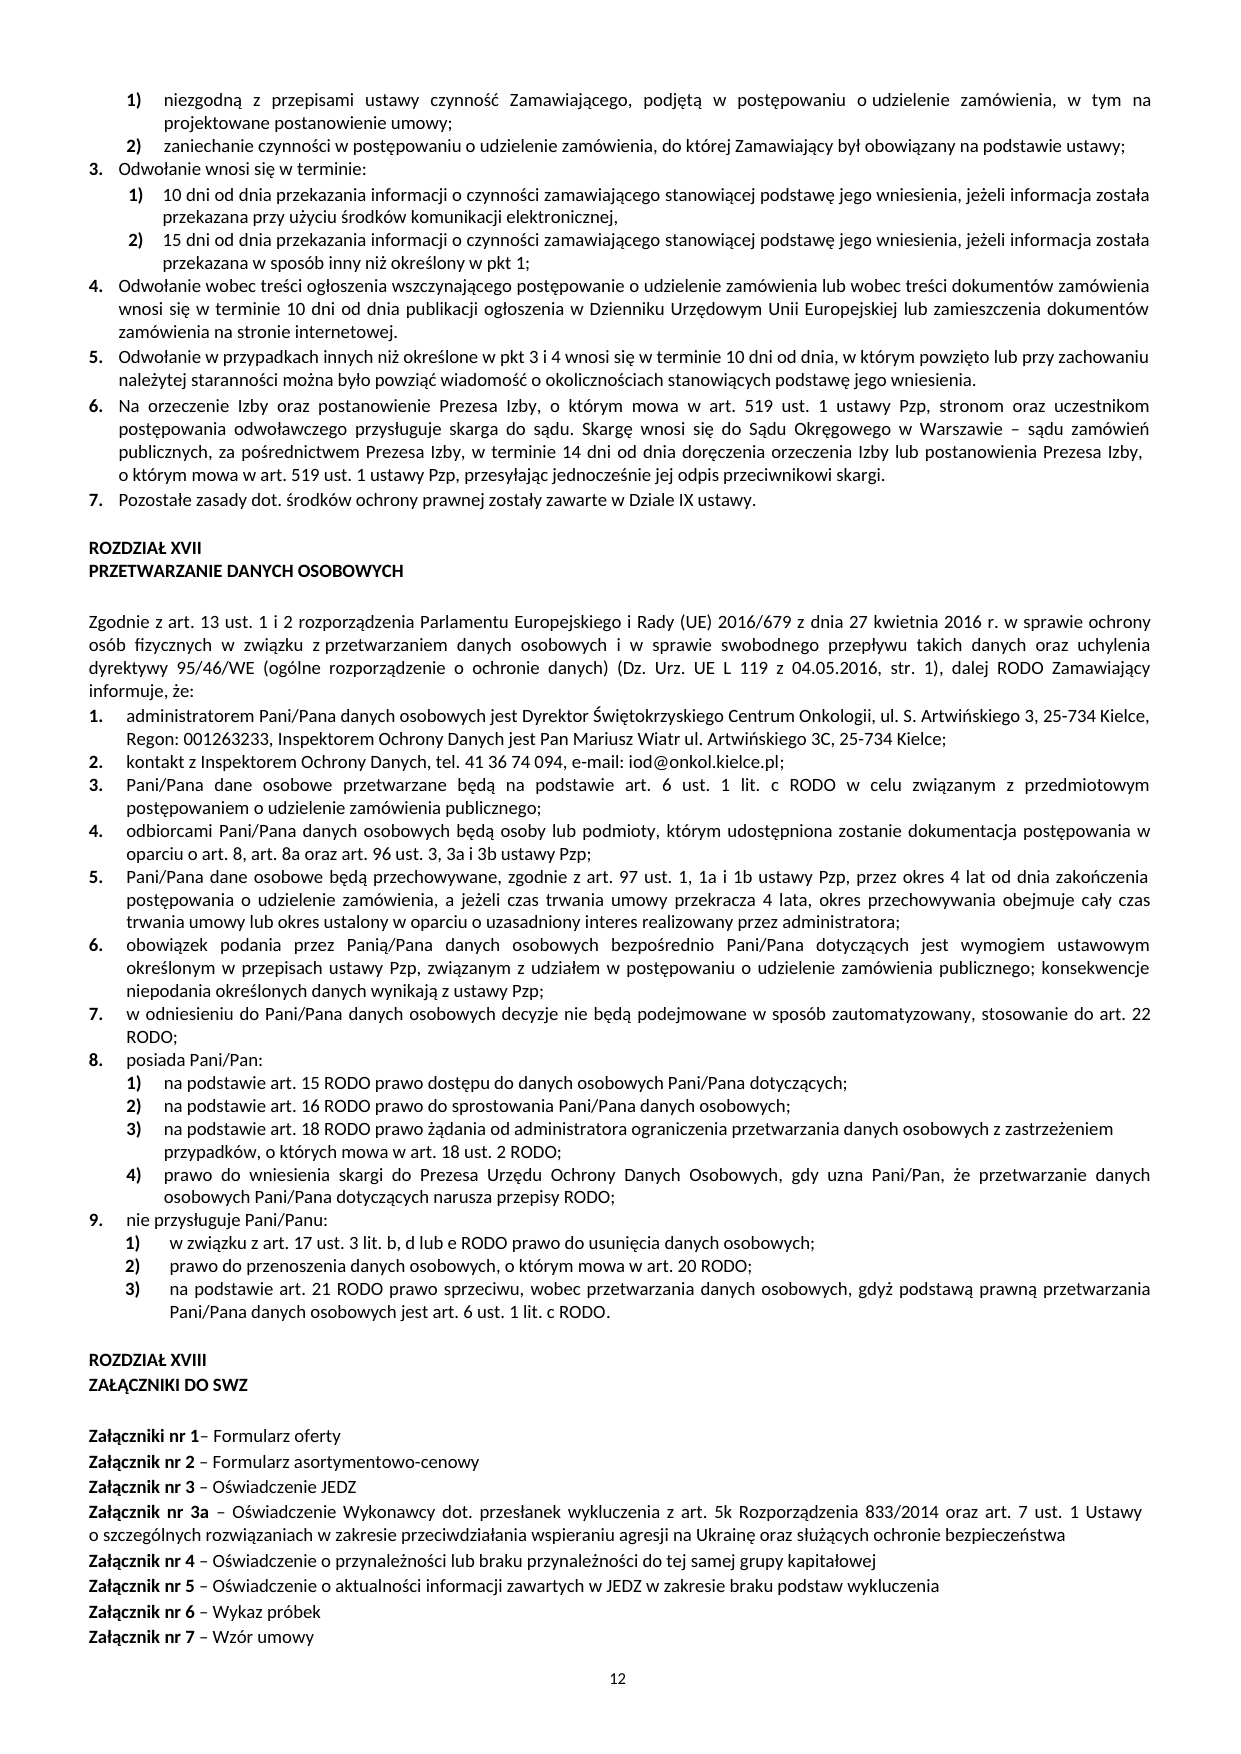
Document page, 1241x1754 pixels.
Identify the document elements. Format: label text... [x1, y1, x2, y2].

text Załącznik nr 5 – Oświadczenie o aktualności informacji zawartych w JEDZ w zakresie braku podstaw wykluczenia [89, 1574, 1152, 1597]
list Odwołanie wobec treści ogłoszenia wszczynającego postępowanie o udzielenie zamówienia lub wobec treści dokumentów zamówienia wnosi się w terminie 10 dni od dnia publikacji ogłoszenia w Dzienniku Urzędowym Unii Europejskiej lub zamieszczenia dokumentów zamówienia na stronie internetowej. [89, 274, 1152, 343]
text PRZETWARZANIE DANYCH OSOBOWYCH [89, 559, 1152, 582]
list 15 dni od dnia przekazania informacji o czynności zamawiającego stanowiącej podstawę jego wniesienia, jeżeli informacja została przekazana w sposób inny niż określony w pkt 1; [128, 229, 1152, 274]
list w odniesieniu do Pani/Pana danych osobowych decyzje nie będą podejmowane w sposób zautomatyzowany, stosowanie do art. 22 RODO; [89, 1002, 1152, 1048]
list posiada Pani/Pan: [89, 1048, 1152, 1071]
text ZAŁĄCZNIKI DO SWZ [89, 1374, 1152, 1397]
list na podstawie art. 21 RODO prawo sprzeciwu, wobec przetwarzania danych osobowych, gdyż podstawą prawną przetwarzania Pani/Pana danych osobowych jest art. 6 ust. 1 lit. c RODO. [125, 1277, 1152, 1323]
text Załącznik nr 7 – Wzór umowy [89, 1625, 1152, 1648]
list Odwołanie w przypadkach innych niż określone w pkt 3 i 4 wnosi się w terminie 10 dni od dnia, w którym powzięto lub przy zachowaniu należytej staranności można było powziąć wiadomość o okolicznościach stanowiących podstawę jego wniesienia. [89, 346, 1152, 392]
list niezgodną z przepisami ustawy czynność Zamawiającego, podjętą w postępowaniu o udzielenie zamówienia, w tym na projektowane postanowienie umowy; [126, 89, 1152, 134]
text ROZDZIAŁ XVIII [89, 1348, 1152, 1371]
list Odwołanie wnosi się w terminie: [89, 157, 1152, 180]
list kontakt z Inspektorem Ochrony Danych, tel. 41 36 74 094, e-mail: iod@onkol.kielce.pl; [89, 750, 1152, 773]
list prawo do wniesienia skargi do Prezesa Urzędu Ochrony Danych Osobowych, gdy uzna Pani/Pan, że przetwarzanie danych osobowych Pani/Pana dotyczących narusza przepisy RODO; [126, 1163, 1152, 1209]
list zaniechanie czynności w postępowaniu o udzielenie zamówienia, do której Zamawiający był obowiązany na podstawie ustawy; [126, 134, 1152, 157]
list na podstawie art. 15 RODO prawo dostępu do danych osobowych Pani/Pana dotyczących; [126, 1071, 1152, 1094]
list na podstawie art. 18 RODO prawo żądania od administratora ograniczenia przetwarzania danych osobowych z zastrzeżeniem przypadków, o których mowa w art. 18 ust. 2 RODO; [126, 1117, 1152, 1163]
text ROZDZIAŁ XVII [89, 537, 1152, 559]
list 10 dni od dnia przekazania informacji o czynności zamawiającego stanowiącej podstawę jego wniesienia, jeżeli informacja została przekazana przy użyciu środków komunikacji elektronicznej, [128, 183, 1152, 229]
text Załącznik nr 3a – Oświadczenie Wykonawcy dot. przesłanek wykluczenia z art. 5k Rozporządzenia 833/2014 oraz art. 7 ust. 1 Ustawy o szczególnych rozwiązaniach w zakresie przeciwdziałania wspieraniu agresji na Ukrainę oraz służących ochronie bezpieczeństwa [89, 1501, 1152, 1547]
text Załącznik nr 2 – Formularz asortymentowo-cenowy [89, 1450, 1152, 1473]
text Załącznik nr 3 – Oświadczenie JEDZ [89, 1475, 1152, 1498]
list Pani/Pana dane osobowe przetwarzane będą na podstawie art. 6 ust. 1 lit. c RODO w celu związanym z przedmiotowym postępowaniem o udzielenie zamówienia publicznego; [89, 773, 1152, 819]
list nie przysługuje Pani/Panu: [89, 1209, 1152, 1232]
list Na orzeczenie Izby oraz postanowienie Prezesa Izby, o którym mowa w art. 519 ust. 1 ustawy Pzp, stronom oraz uczestnikom postępowania odwoławczego przysługuje skarga do sądu. Skargę wnosi się do Sądu Okręgowego w Warszawie – sądu zamówień publicznych, za pośrednictwem Prezesa Izby, w terminie 14 dni od dnia doręczenia orzeczenia Izby lub postanowienia Prezesa Izby, o którym mowa w art. 519 ust. 1 ustawy Pzp, przesyłając jednocześnie jej odpis przeciwnikowi skargi. [89, 394, 1152, 486]
list w związku z art. 17 ust. 3 lit. b, d lub e RODO prawo do usunięcia danych osobowych; [125, 1232, 1152, 1254]
text Zgodnie z art. 13 ust. 1 i 2 rozporządzenia Parlamentu Europejskiego i Rady (UE) 2016/679 z dnia 27 kwietnia 2016 r. w sprawie ochrony osób fizycznych w związku z przetwarzaniem danych osobowych i w sprawie swobodnego przepływu takich danych oraz uchylenia dyrektywy 95/46/WE (ogólne rozporządzenie o ochronie danych) (Dz. Urz. UE L 119 z 04.05.2016, str. 1), dalej RODO Zamawiający informuje, że: [89, 610, 1152, 702]
list na podstawie art. 16 RODO prawo do sprostowania Pani/Pana danych osobowych; [126, 1094, 1152, 1117]
list Pani/Pana dane osobowe będą przechowywane, zgodnie z art. 97 ust. 1, 1a i 1b ustawy Pzp, przez okres 4 lat od dnia zakończenia postępowania o udzielenie zamówienia, a jeżeli czas trwania umowy przekracza 4 lata, okres przechowywania obejmuje cały czas trwania umowy lub okres ustalony w oparciu o uzasadniony interes realizowany przez administratora; [89, 865, 1152, 934]
list odbiorcami Pani/Pana danych osobowych będą osoby lub podmioty, którym udostępniona zostanie dokumentacja postępowania w oparciu o art. 8, art. 8a oraz art. 96 ust. 3, 3a i 3b ustawy Pzp; [89, 819, 1152, 865]
text Załącznik nr 4 – Oświadczenie o przynależności lub braku przynależności do tej samej grupy kapitałowej [89, 1549, 1152, 1572]
list prawo do przenoszenia danych osobowych, o którym mowa w art. 20 RODO; [125, 1254, 1152, 1277]
text Załączniki nr 1– Formularz oferty [89, 1424, 1152, 1447]
list Pozostałe zasady dot. środków ochrony prawnej zostały zawarte w Dziale IX ustawy. [89, 488, 1152, 511]
list administratorem Pani/Pana danych osobowych jest Dyrektor Świętokrzyskiego Centrum Onkologii, ul. S. Artwińskiego 3, 25-734 Kielce, Regon: 001263233, Inspektorem Ochrony Danych jest Pan Mariusz Wiatr ul. Artwińskiego 3C, 25-734 Kielce; [89, 704, 1152, 750]
list obowiązek podania przez Panią/Pana danych osobowych bezpośrednio Pani/Pana dotyczących jest wymogiem ustawowym określonym w przepisach ustawy Pzp, związanym z udziałem w postępowaniu o udzielenie zamówienia publicznego; konsekwencje niepodania określonych danych wynikają z ustawy Pzp; [89, 934, 1152, 1002]
text Załącznik nr 6 – Wykaz próbek [89, 1600, 1152, 1623]
